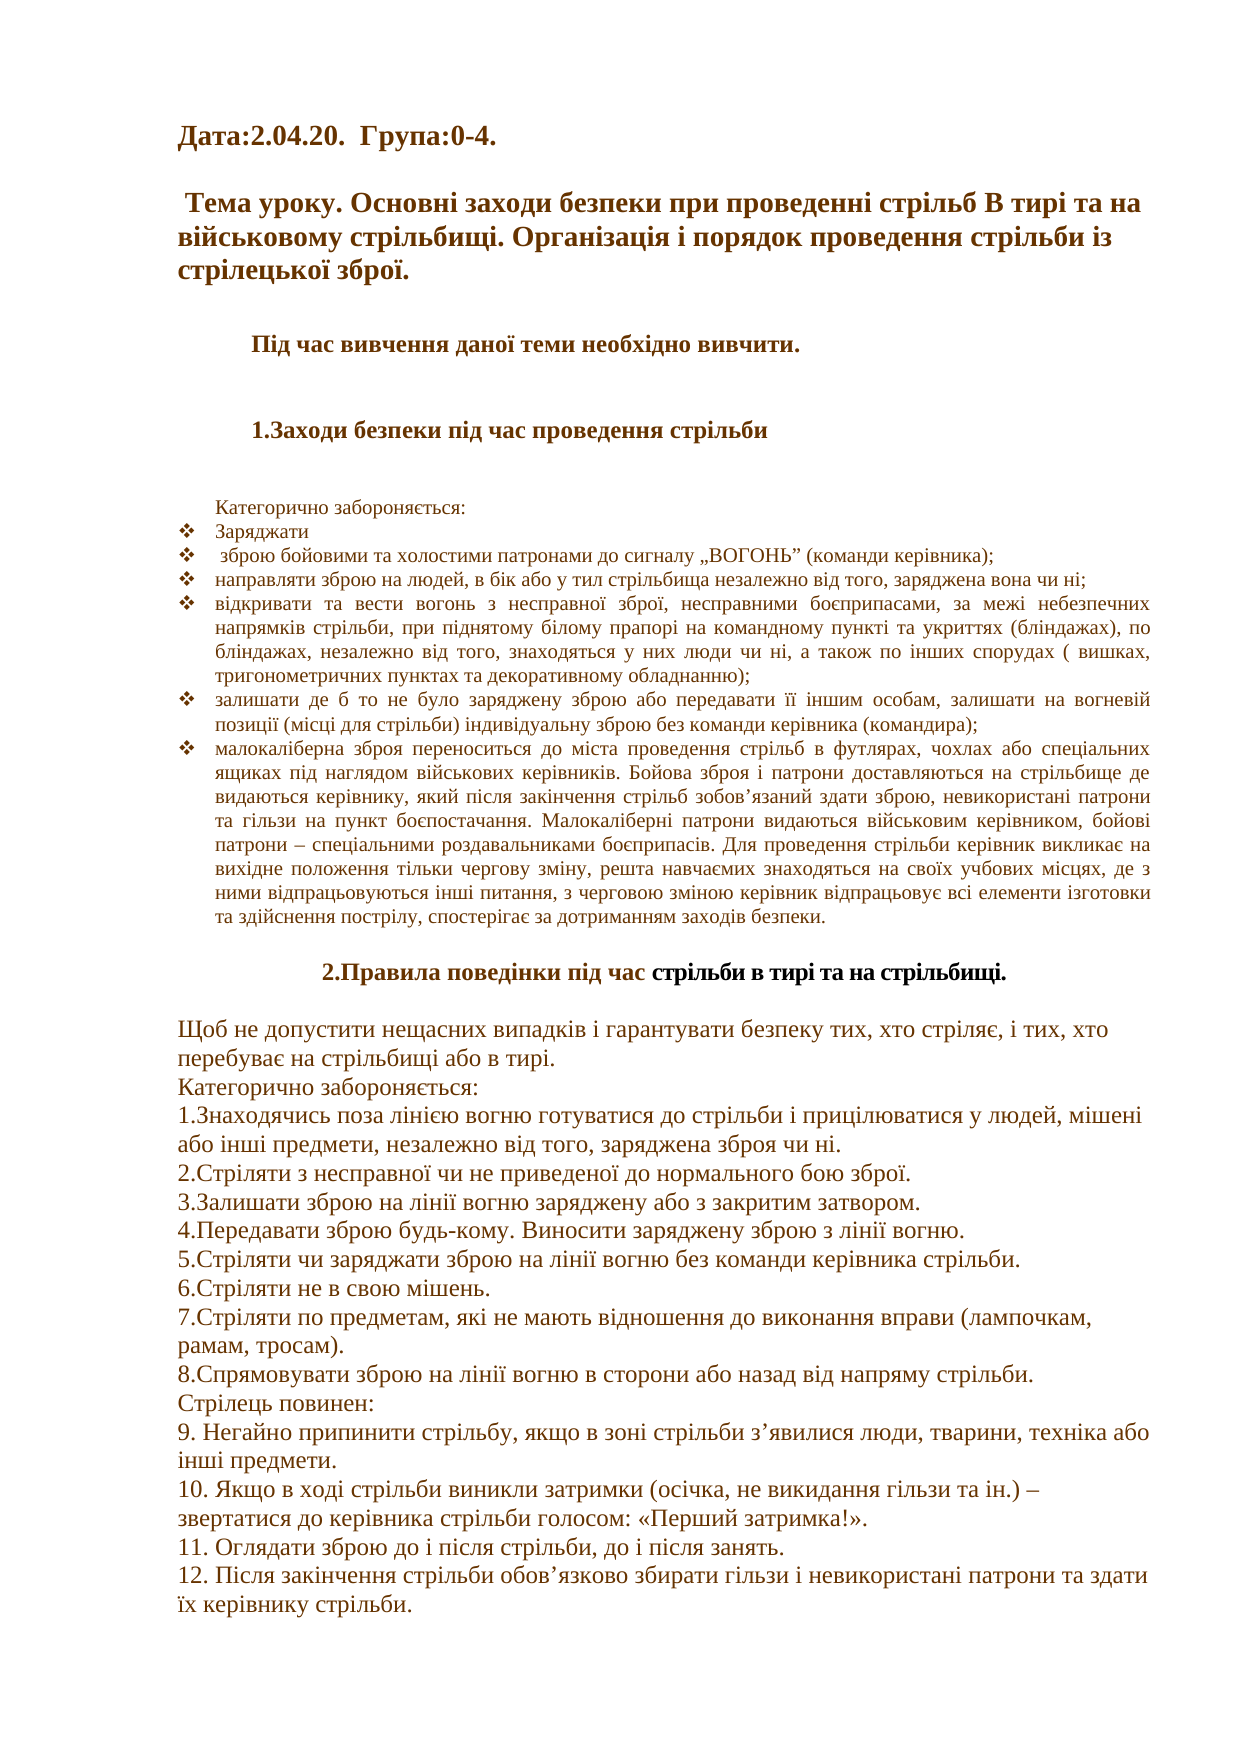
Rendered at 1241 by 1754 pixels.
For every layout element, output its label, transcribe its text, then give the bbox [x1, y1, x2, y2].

text Щоб не допустити нещасних випадків і гарантувати безпеку тих, хто стріляє, і тих, хто перебуває на стрільбищі або в тирі. [177, 1014, 1152, 1072]
text 2.Стріляти з несправної чи не приведеної до нормального бою зброї. [177, 1158, 1152, 1187]
text 11. Оглядати зброю до і після стрільби, до і після занять. [177, 1532, 1152, 1561]
text 3.Залишати зброю на лінії вогню заряджену або з закритим затвором. [177, 1187, 1152, 1216]
text 8.Спрямовувати зброю на лінії вогню в сторони або назад від напряму стрільби. [177, 1359, 1152, 1388]
list Заряджати [177, 519, 1152, 543]
text 4.Передавати зброю будь-кому. Виносити заряджену зброю з лінії вогню. [177, 1216, 1152, 1244]
text 12. Після закінчення стрільби обов’язково збирати гільзи і невикористані патрони та здати їх керівнику стрільби. [177, 1561, 1152, 1618]
text 1.Знаходячись поза лінією вогню готуватися до стрільби і прицілюватися у людей, мішені або інші предмети, незалежно від того, заряджена зброя чи ні. [177, 1101, 1152, 1158]
list зброю бойовими та холостими патронами до сигналу „ВОГОНЬ” (команди керівника); [177, 543, 1152, 567]
text Категорично забороняється: [177, 1072, 1152, 1101]
text 5.Стріляти чи заряджати зброю на лінії вогню без команди керівника стрільби. [177, 1244, 1152, 1273]
text 7.Стріляти по предметам, які не мають відношення до виконання вправи (лампочкам, рамам, тросам). [177, 1302, 1152, 1359]
text Стрілець повинен: [177, 1388, 1152, 1417]
text 1.Заходи безпеки під час проведення стрільби [177, 415, 1152, 444]
text 9. Негайно припинити стрільбу, якщо в зоні стрільби з’явилися люди, тварини, техніка або інші предмети. [177, 1417, 1152, 1474]
text Тема уроку. Основні заходи безпеки при проведенні стрільб В тирі та на військовому стрільбищі. Організація і порядок проведення стрільби із стрілецької зброї. [177, 185, 1152, 286]
text 6.Стріляти не в свою мішень. [177, 1273, 1152, 1302]
text Категорично забороняється: [177, 495, 1152, 519]
list відкривати та вести вогонь з несправної зброї, несправними боєприпасами, за межі небезпечних напрямків стрільби, при піднятому білому прапорі на командному пункті та укриттях (бліндажах), по бліндажах, незалежно від того, знаходяться у них люди чи ні, а також по інших спорудах ( вишках, тригонометричних пунктах та декоративному обладнанню); [177, 591, 1152, 687]
list малокаліберна зброя переноситься до міста проведення стрільб в футлярах, чохлах або спеціальних ящиках під наглядом військових керівників. Бойова зброя і патрони доставляються на стрільбище де видаються керівнику, який після закінчення стрільб зобов’язаний здати зброю, невикористані патрони та гільзи на пункт боєпостачання. Малокаліберні патрони видаються військовим керівником, бойові патрони – спеціальними роздавальниками боєприпасів. Для проведення стрільби керівник викликає на вихідне положення тільки чергову зміну, решта навчаємих знаходяться на своїх учбових місцях, де з ними відпрацьовуються інші питання, з черговою зміною керівник відпрацьовує всі елементи ізготовки та здійснення пострілу, спостерігає за дотриманням заходів безпеки. [177, 736, 1152, 928]
list направляти зброю на людей, в бік або у тил стрільбища незалежно від того, заряджена вона чи ні; [177, 567, 1152, 591]
text Під час вивчення даної теми необхідно вивчити. [177, 329, 1152, 358]
text Дата:2.04.20. Група:0-4. [177, 118, 1152, 152]
text 2.Правила поведінки під час стрільби в тирі та на стрільбищі. [177, 957, 1152, 986]
list залишати де б то не було заряджену зброю або передавати її іншим особам, залишати на вогневій позиції (місці для стрільби) індивідуальну зброю без команди керівника (командира); [177, 687, 1152, 736]
text 10. Якщо в ході стрільби виникли затримки (осічка, не викидання гільзи та ін.) – звертатися до керівника стрільби голосом: «Перший затримка!». [177, 1474, 1152, 1532]
